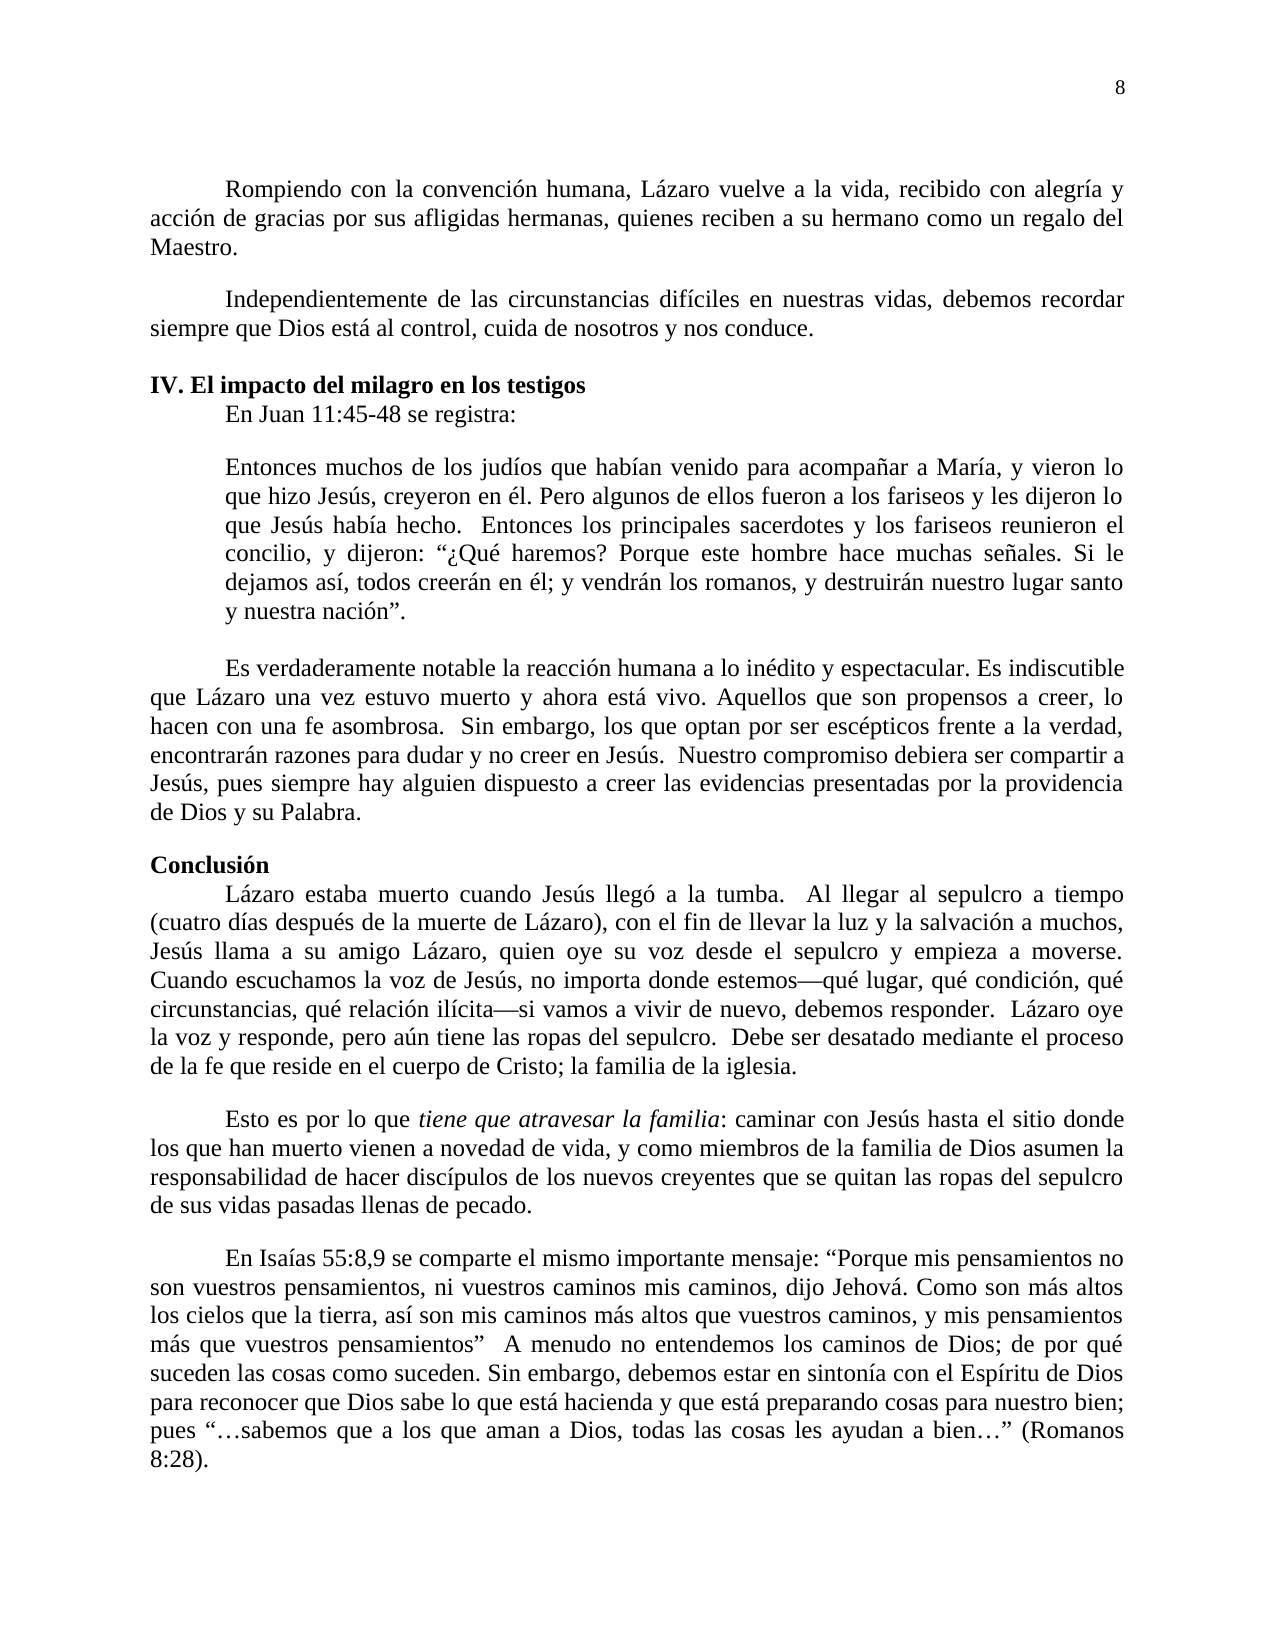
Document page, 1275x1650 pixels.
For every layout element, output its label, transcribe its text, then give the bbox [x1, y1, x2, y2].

text Esto es por lo que tiene que atravesar la familia: caminar con Jesús hasta el sitio donde los que han muerto vienen a novedad de vida, y como miembros de la familia de Dios asumen la responsabilidad de hacer discípulos de los nuevos creyentes que se quitan las ropas del sepulcro de sus vidas pasadas llenas de pecado. [150, 1104, 1125, 1219]
text Lázaro estaba muerto cuando Jesús llegó a la tumba. Al llegar al sepulcro a tiempo (cuatro días después de la muerte de Lázaro), con el fin de llevar la luz y la salvación a muchos, Jesús llama a su amigo Lázaro, quien oye su voz desde el sepulcro y empieza a moverse. Cuando escuchamos la voz de Jesús, no importa donde estemos—qué lugar, qué condición, qué circunstancias, qué relación ilícita—si vamos a vivir de nuevo, debemos responder. Lázaro oye la voz y responde, pero aún tiene las ropas del sepulcro. Debe ser desatado mediante el proceso de la fe que reside en el cuerpo de Cristo; la familia de la iglesia. [150, 879, 1125, 1080]
text Independientemente de las circunstancias difíciles en nuestras vidas, debemos recordar siempre que Dios está al control, cuida de nosotros y nos conduce. [150, 284, 1125, 342]
text En Juan 11:45-48 se registra: [150, 399, 1125, 428]
text Es verdaderamente notable la reacción humana a lo inédito y espectacular. Es indiscutible que Lázaro una vez estuvo muerto y ahora está vivo. Aquellos que son propensos a creer, lo hacen con una fe asombrosa. Sin embargo, los que optan por ser escépticos frente a la verdad, encontrarán razones para dudar y no creer en Jesús. Nuestro compromiso debiera ser compartir a Jesús, pues siempre hay alguien dispuesto a creer las evidencias presentadas por la providencia de Dios y su Palabra. [150, 653, 1125, 826]
text En Isaías 55:8,9 se comparte el mismo importante mensaje: “Porque mis pensamientos no son vuestros pensamientos, ni vuestros caminos mis caminos, dijo Jehová. Como son más altos los cielos que la tierra, así son mis caminos más altos que vuestros caminos, y mis pensamientos más que vuestros pensamientos” A menudo no entendemos los caminos de Dios; de por qué suceden las cosas como suceden. Sin embargo, debemos estar en sintonía con el Espíritu de Dios para reconocer que Dios sabe lo que está hacienda y que está preparando cosas para nuestro bien; pues “…sabemos que a los que aman a Dios, todas las cosas les ayudan a bien…” (Romanos 8:28). [150, 1243, 1125, 1473]
text IV. El impacto del milagro en los testigos [150, 371, 1125, 399]
text Entonces muchos de los judíos que habían venido para acompañar a María, y vieron lo que hizo Jesús, creyeron en él. Pero algunos de ellos fueron a los fariseos y les dijeron lo que Jesús había hecho. Entonces los principales sacerdotes y los fariseos reunieron el concilio, y dijeron: “¿Qué haremos? Porque este hombre hace muchas señales. Si le dejamos así, todos creerán en él; y vendrán los romanos, y destruirán nuestro lugar santo y nuestra nación”. [225, 452, 1125, 625]
text Conclusión [150, 850, 1125, 879]
text Rompiendo con la convención humana, Lázaro vuelve a la vida, recibido con alegría y acción de gracias por sus afligidas hermanas, quienes reciben a su hermano como un regalo del Maestro. [150, 174, 1125, 260]
